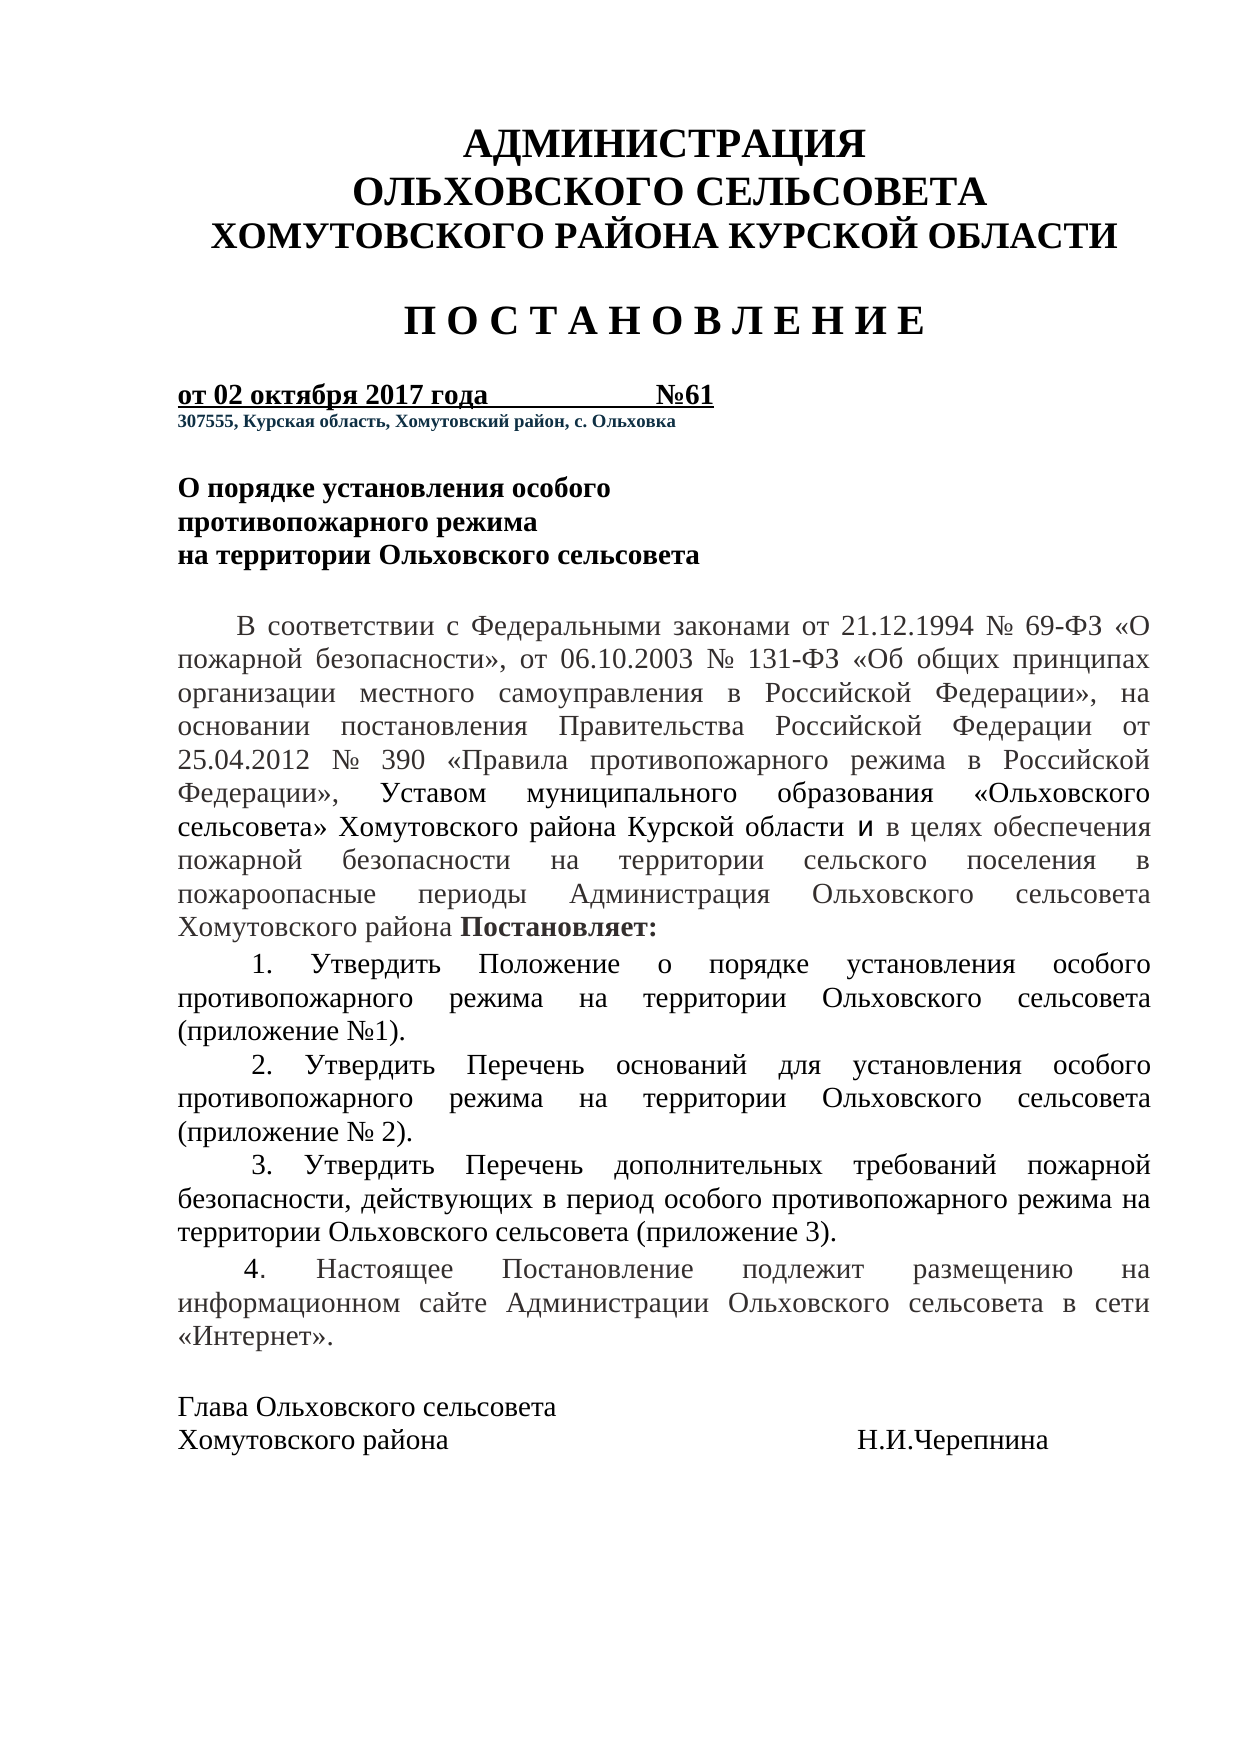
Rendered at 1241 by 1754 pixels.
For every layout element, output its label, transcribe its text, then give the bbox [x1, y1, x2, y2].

text 1. Утвердить Положение о порядке установления особого противопожарного режима на территории Ольховского сельсовета (приложение №1). [177, 946, 1152, 1047]
text АДМИНИСТРАЦИЯ [177, 118, 1152, 166]
text 4. Настоящее Постановление подлежит размещению на информационном сайте Администрации Ольховского сельсовета в сети «Интернет». [177, 1251, 1152, 1352]
text 2. Утвердить Перечень оснований для установления особого противопожарного режима на территории Ольховского сельсовета (приложение № 2). [177, 1047, 1152, 1147]
text ОЛЬХОВСКОГО СЕЛЬСОВЕТА [177, 166, 1152, 214]
text Хомутовского района Н.И.Черепнина [177, 1422, 1141, 1456]
text 307555, Курская область, Хомутовский район, с. Ольховка [177, 410, 1152, 432]
text Глава Ольховского сельсовета [177, 1389, 1141, 1422]
text В соответствии с Федеральными законами от 21.12.1994 № 69-ФЗ «О пожарной безопасности», от 06.10.2003 № 131-ФЗ «Об общих принципах организации местного самоуправления в Российской Федерации», на основании постановления Правительства Российской Федерации от 25.04.2012 № 390 «Правила противопожарного режима в Российской Федерации», Уставом муниципального образования «Ольховского сельсовета» Хомутовского района Курской области и в целях обеспечения пожарной безопасности на территории сельского поселения в пожароопасные периоды Администрация Ольховского сельсовета Хомутовского района Постановляет: [177, 608, 1152, 943]
text О порядке установления особого [177, 470, 1152, 504]
text на территории Ольховского сельсовета [177, 537, 1152, 571]
text ХОМУТОВСКОГО РАЙОНА КУРСКОЙ ОБЛАСТИ [177, 214, 1152, 257]
text 3. Утвердить Перечень дополнительных требований пожарной безопасности, действующих в период особого противопожарного режима на территории Ольховского сельсовета (приложение 3). [177, 1147, 1152, 1248]
text противопожарного режима [177, 504, 1152, 537]
text от 02 октября 2017 года №61 [177, 377, 1152, 410]
text ПОСТАНОВЛЕНИЕ [177, 295, 1152, 343]
